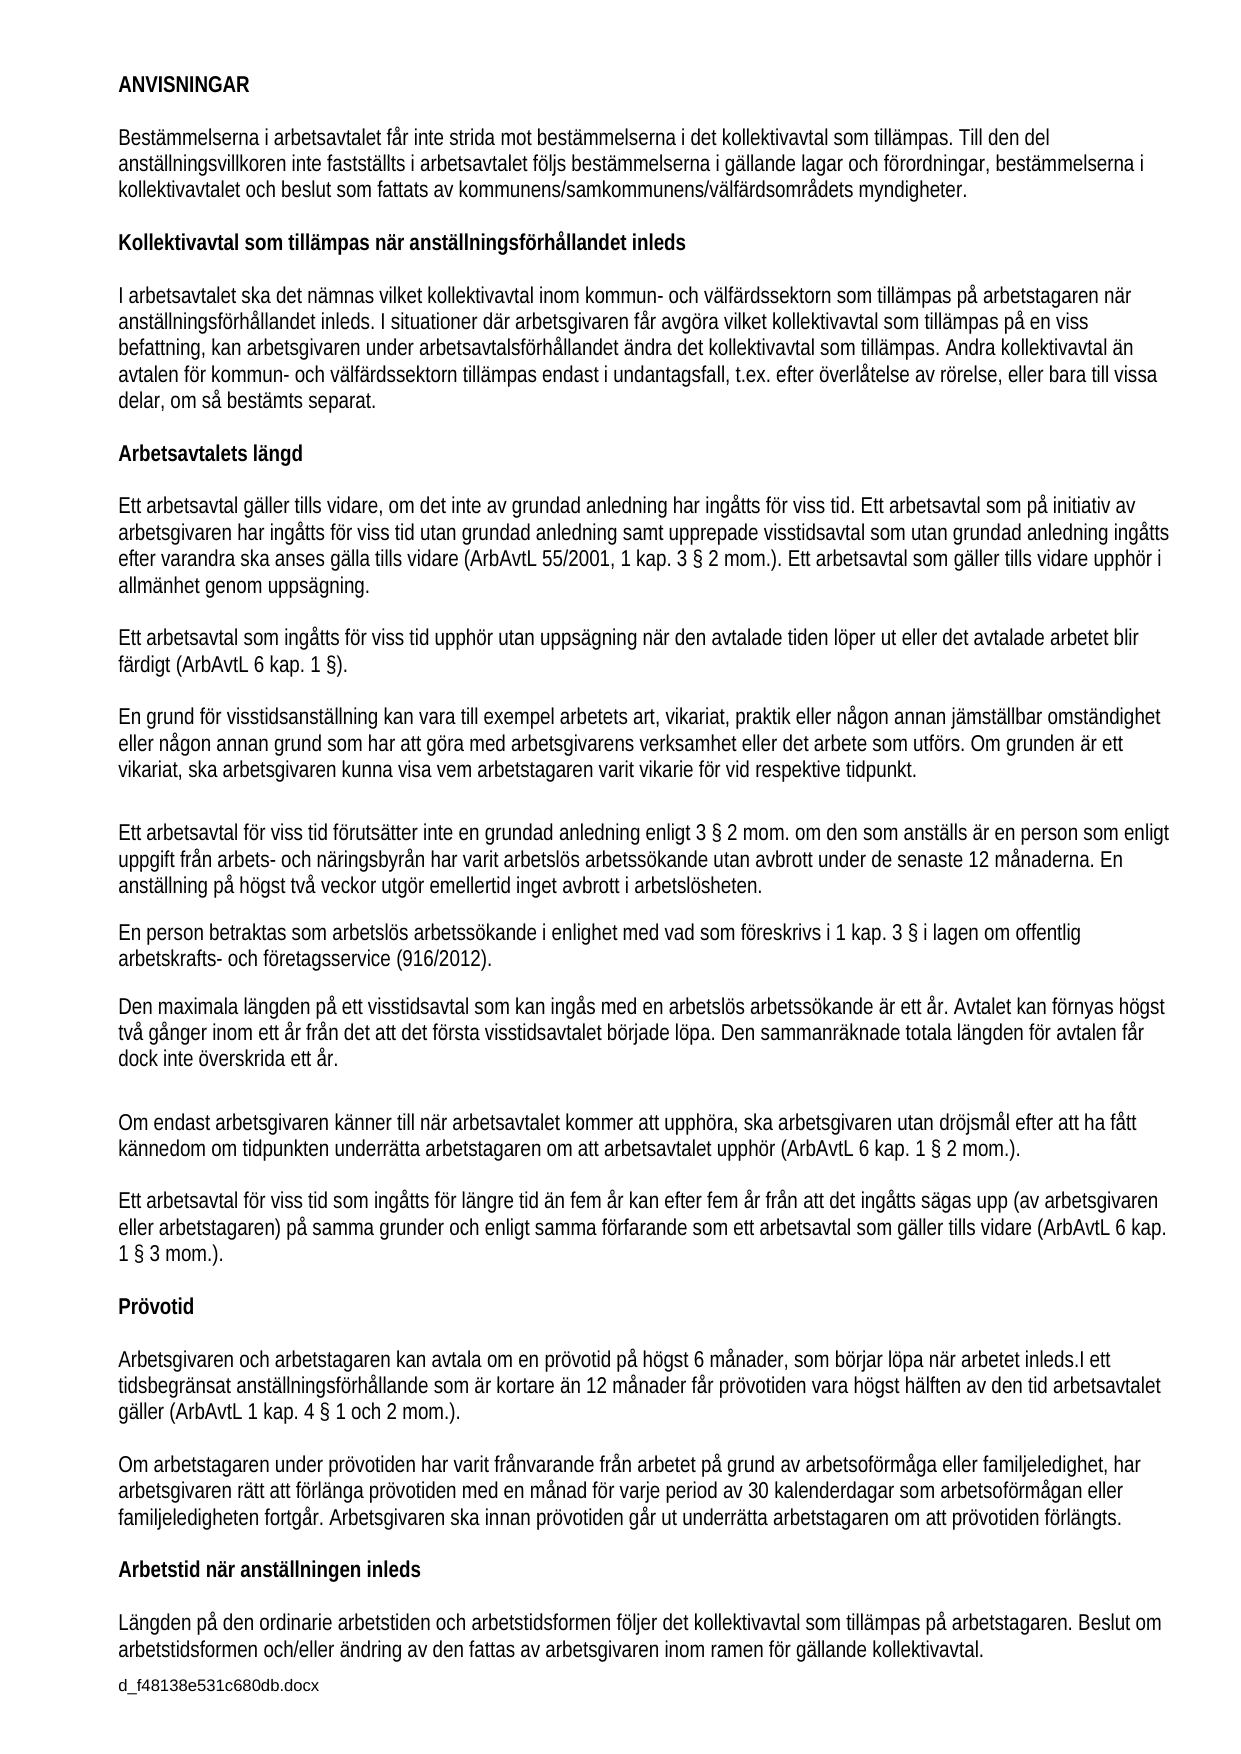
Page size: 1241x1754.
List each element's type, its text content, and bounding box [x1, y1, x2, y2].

text Om endast arbetsgivaren känner till när arbetsavtalet kommer att upphöra, ska arbetsgivaren utan dröjsmål efter att ha fått kännedom om tidpunkten underrätta arbetstagaren om att arbetsavtalet upphör (ArbAvtL 6 kap. 1 § 2 mom.). [118, 1108, 1169, 1161]
text Kollektivavtal som tillämpas när anställningsförhållandet inleds [118, 229, 1169, 255]
text Om arbetstagaren under prövotiden har varit frånvarande från arbetet på grund av arbetsoförmåga eller familjeledighet, har arbetsgivaren rätt att förlänga prövotiden med en månad för varje period av 30 kalenderdagar som arbetsoförmågan eller familjeledigheten fortgår. Arbetsgivaren ska innan prövotiden går ut underrätta arbetstagaren om att prövotiden förlängts. [118, 1451, 1169, 1530]
text Ett arbetsavtal för viss tid förutsätter inte en grundad anledning enligt 3 § 2 mom. om den som anställs är en person som enligt uppgift från arbets- och näringsbyrån har varit arbetslös arbetssökande utan avbrott under de senaste 12 månaderna. En anställning på högst två veckor utgör emellertid inget avbrott i arbetslösheten. [118, 819, 1169, 898]
text Prövotid [118, 1293, 1169, 1319]
text En grund för visstidsanställning kan vara till exempel arbetets art, vikariat, praktik eller någon annan jämställbar omständighet eller någon annan grund som har att göra med arbetsgivarens verksamhet eller det arbete som utförs. Om grunden är ett vikariat, ska arbetsgivaren kunna visa vem arbetstagaren varit vikarie för vid respektive tidpunkt. [118, 703, 1169, 782]
text Arbetsgivaren och arbetstagaren kan avtala om en prövotid på högst 6 månader, som börjar löpa när arbetet inleds.I ett tidsbegränsat anställningsförhållande som är kortare än 12 månader får prövotiden vara högst hälften av den tid arbetsavtalet gäller (ArbAvtL 1 kap. 4 § 1 och 2 mom.). [118, 1346, 1169, 1425]
text Arbetstid när anställningen inleds [118, 1556, 1169, 1583]
text En person betraktas som arbetslös arbetssökande i enlighet med vad som föreskrivs i 1 kap. 3 § i lagen om offentlig arbetskrafts- och företagsservice (916/2012). [118, 919, 1169, 972]
text Ett arbetsavtal gäller tills vidare, om det inte av grundad anledning har ingåtts för viss tid. Ett arbetsavtal som på initiativ av arbetsgivaren har ingåtts för viss tid utan grundad anledning samt upprepade visstidsavtal som utan grundad anledning ingåtts efter varandra ska anses gälla tills vidare (ArbAvtL 55/2001, 1 kap. 3 § 2 mom.). Ett arbetsavtal som gäller tills vidare upphör i allmänhet genom uppsägning. [118, 492, 1169, 598]
text Den maximala längden på ett visstidsavtal som kan ingås med en arbetslös arbetssökande är ett år. Avtalet kan förnyas högst två gånger inom ett år från det att det första visstidsavtalet började löpa. Den sammanräknade totala längden för avtalen får dock inte överskrida ett år. [118, 993, 1169, 1072]
text Ett arbetsavtal som ingåtts för viss tid upphör utan uppsägning när den avtalade tiden löper ut eller det avtalade arbetet blir färdigt (ArbAvtL 6 kap. 1 §). [118, 624, 1169, 677]
text Längden på den ordinarie arbetstiden och arbetstidsformen följer det kollektivavtal som tillämpas på arbetstagaren. Beslut om arbetstidsformen och/eller ändring av den fattas av arbetsgivaren inom ramen för gällande kollektivavtal. [118, 1609, 1169, 1662]
text Arbetsavtalets längd [118, 440, 1169, 466]
text Bestämmelserna i arbetsavtalet får inte strida mot bestämmelserna i det kollektivavtal som tillämpas. Till den del anställningsvillkoren inte fastställts i arbetsavtalet följs bestämmelserna i gällande lagar och förordningar, bestämmelserna i kollektivavtalet och beslut som fattats av kommunens/samkommunens/välfärdsområdets myndigheter. [118, 123, 1169, 203]
text Ett arbetsavtal för viss tid som ingåtts för längre tid än fem år kan efter fem år från att det ingåtts sägas upp (av arbetsgivaren eller arbetstagaren) på samma grunder och enligt samma förfarande som ett arbetsavtal som gäller tills vidare (ArbAvtL 6 kap. 1 § 3 mom.). [118, 1187, 1169, 1267]
text ANVISNINGAR [118, 71, 1169, 97]
text I arbetsavtalet ska det nämnas vilket kollektivavtal inom kommun- och välfärdssektorn som tillämpas på arbetstagaren när anställningsförhållandet inleds. I situationer där arbetsgivaren får avgöra vilket kollektivavtal som tillämpas på en viss befattning, kan arbetsgivaren under arbetsavtalsförhållandet ändra det kollektivavtal som tillämpas. Andra kollektivavtal än avtalen för kommun- och välfärdssektorn tillämpas endast i undantagsfall, t.ex. efter överlåtelse av rörelse, eller bara till vissa delar, om så bestämts separat. [118, 282, 1169, 413]
